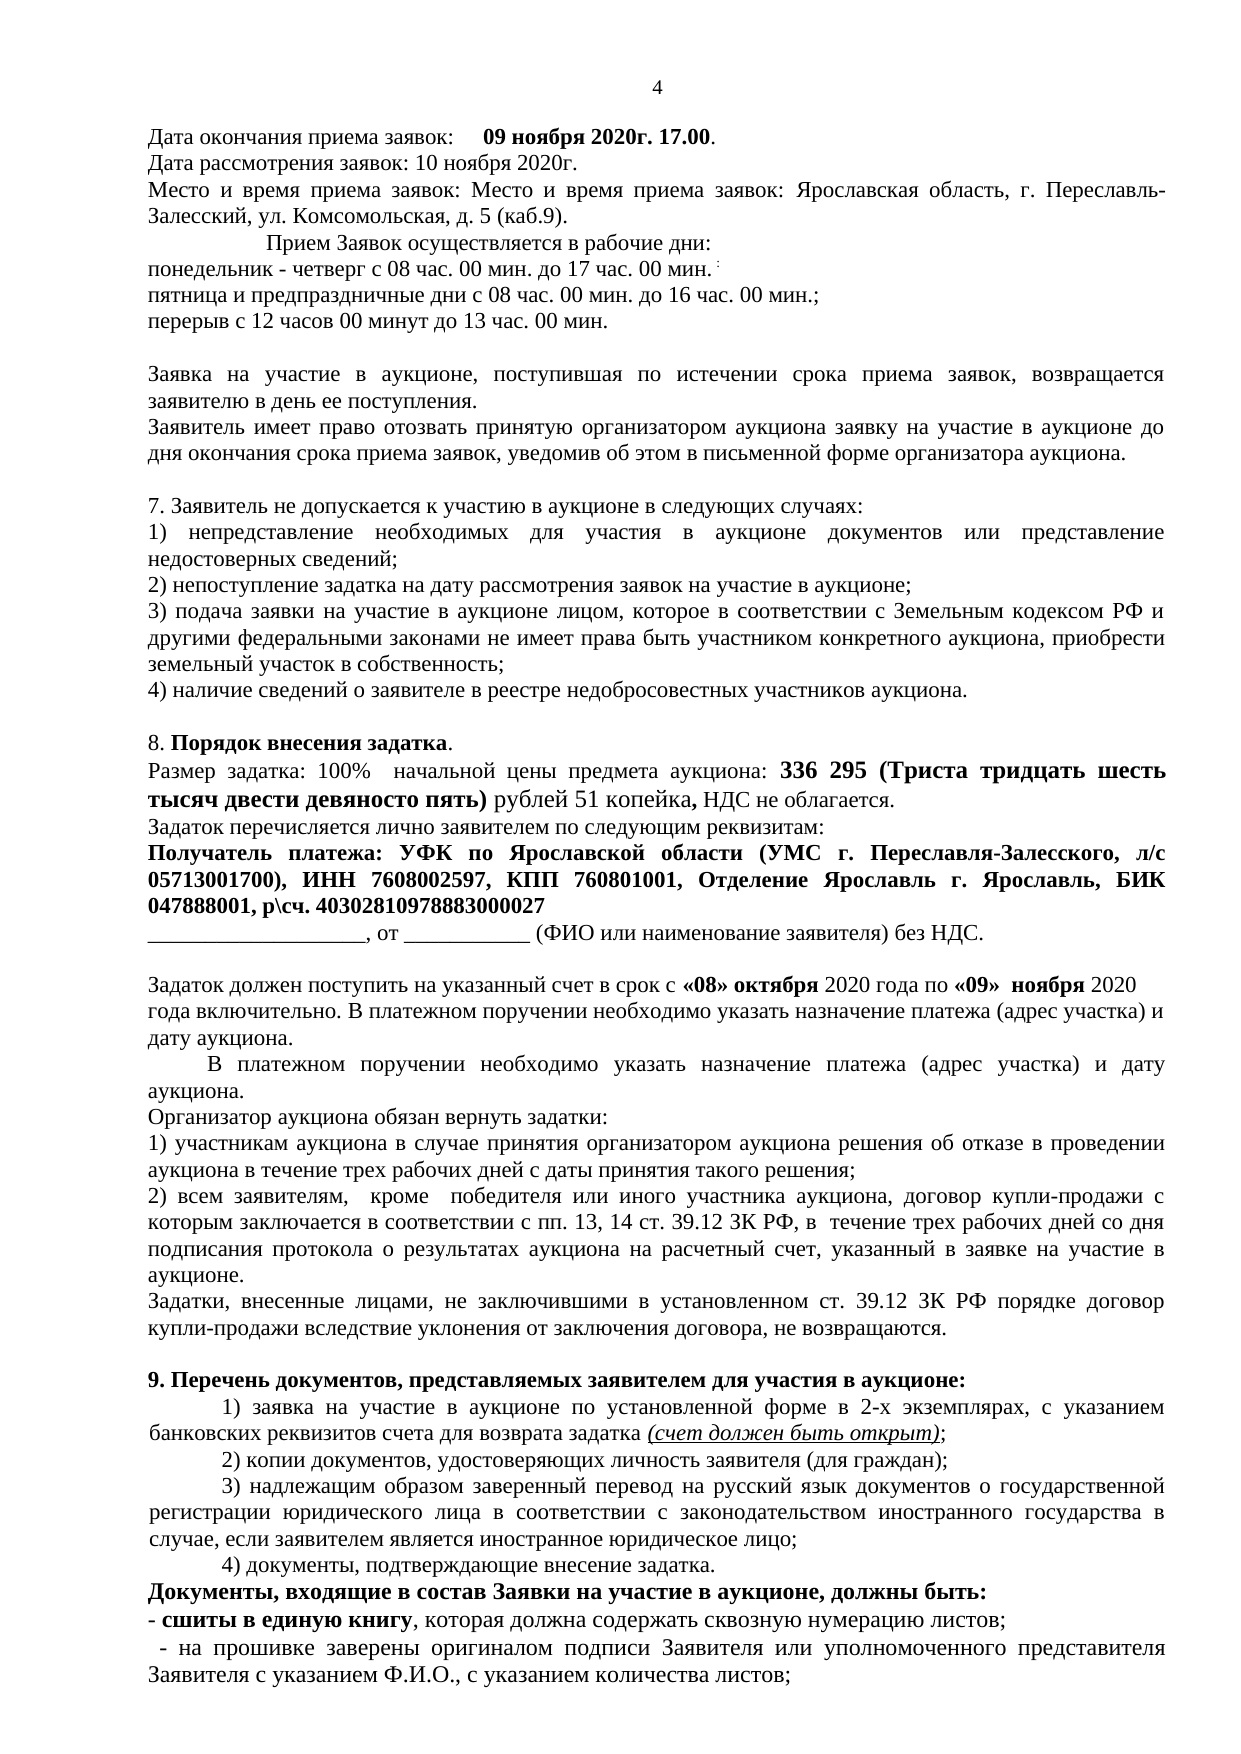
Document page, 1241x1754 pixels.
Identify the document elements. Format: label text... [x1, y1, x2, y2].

text Размер задатка: 100% начальной цены предмета аукциона: 336 295 (Триста тридцать шесть тысяч двести девяносто пять) рублей 51 копейка, НДС не облагается. [148, 756, 1167, 813]
text ___________________, от ___________ (ФИО или наименование заявителя) без НДС. [148, 918, 1167, 945]
text 9. Перечень документов, представляемых заявителем для участия в аукционе: [148, 1367, 1167, 1393]
text Задатки, внесенные лицами, не заключившими в установленном ст. 39.12 ЗК РФ порядке договор купли-продажи вследствие уклонения от заключения договора, не возвращаются. [148, 1287, 1167, 1340]
text В платежном поручении необходимо указать назначение платежа (адрес участка) и дату аукциона. [148, 1050, 1167, 1103]
text 8. Порядок внесения задатка. [148, 729, 1167, 756]
text Задаток перечисляется лично заявителем по следующим реквизитам: [148, 813, 1167, 839]
text Дата окончания приема заявок: 09 ноября 2020г. 17.00. [148, 123, 1167, 149]
text Заявка на участие в аукционе, поступившая по истечении срока приема заявок, возвращается заявителю в день ее поступления. [148, 360, 1167, 413]
text - сшиты в единую книгу, которая должна содержать сквозную нумерацию листов; [148, 1605, 1167, 1633]
text 4) наличие сведений о заявителе в реестре недобросовестных участников аукциона. [148, 677, 1167, 703]
text перерыв с 12 часов 00 минут до 13 час. 00 мин. [148, 308, 1167, 334]
text Организатор аукциона обязан вернуть задатки: [148, 1103, 1167, 1129]
text Получатель платежа: УФК по Ярославской области (УМС г. Переславля-Залесского, л/с 05713001700), ИНН 7608002597, КПП 760801001, Отделение Ярославль г. Ярославль, БИК 047888001, р\сч. 40302810978883000027 [148, 839, 1167, 918]
text 2) всем заявителям, кроме победителя или иного участника аукциона, договор купли-продажи с которым заключается в соответствии с пп. 13, 14 ст. 39.12 ЗК РФ, в течение трех рабочих дней со дня подписания протокола о результатах аукциона на расчетный счет, указанный в заявке на участие в аукционе. [148, 1182, 1167, 1287]
text пятница и предпраздничные дни с 08 час. 00 мин. до 16 час. 00 мин.; [148, 281, 1167, 308]
text 2) непоступление задатка на дату рассмотрения заявок на участие в аукционе; [148, 571, 1167, 597]
text 1) заявка на участие в аукционе по установленной форме в 2-х экземплярах, с указанием банковских реквизитов счета для возврата задатка (счет должен быть открыт); [149, 1393, 1167, 1446]
text 3) надлежащим образом заверенный перевод на русский язык документов о государственной регистрации юридического лица в соответствии с законодательством иностранного государства в случае, если заявителем является иностранное юридическое лицо; [149, 1472, 1167, 1551]
text Прием Заявок осуществляется в рабочие дни: [148, 228, 1167, 255]
text понедельник - четверг с 08 час. 00 мин. до 17 час. 00 мин. : [148, 255, 1167, 281]
text 1) непредставление необходимых для участия в аукционе документов или представление недостоверных сведений; [148, 518, 1167, 571]
text Место и время приема заявок: Место и время приема заявок: Ярославская область, г. Переславль-Залесский, ул. Комсомольская, д. 5 (каб.9). [148, 176, 1167, 228]
text Документы, входящие в состав Заявки на участие в аукционе, должны быть: [148, 1577, 1167, 1605]
text Заявитель имеет право отозвать принятую организатором аукциона заявку на участие в аукционе до дня окончания срока приема заявок, уведомив об этом в письменной форме организатора аукциона. [148, 413, 1167, 466]
text 3) подача заявки на участие в аукционе лицом, которое в соответствии с Земельным кодексом РФ и другими федеральными законами не имеет права быть участником конкретного аукциона, приобрести земельный участок в собственность; [148, 597, 1167, 677]
text Задаток должен поступить на указанный счет в срок с «08» октября 2020 года по «09» ноября 2020 года включительно. В платежном поручении необходимо указать назначение платежа (адрес участка) и дату аукциона. [148, 971, 1167, 1050]
text Дата рассмотрения заявок: 10 ноября 2020г. [148, 149, 1167, 176]
text 1) участникам аукциона в случае принятия организатором аукциона решения об отказе в проведении аукциона в течение трех рабочих дней с даты принятия такого решения; [148, 1129, 1167, 1182]
text 7. Заявитель не допускается к участию в аукционе в следующих случаях: [148, 492, 1167, 518]
text 4) документы, подтверждающие внесение задатка. [149, 1551, 1167, 1577]
text 2) копии документов, удостоверяющих личность заявителя (для граждан); [149, 1446, 1167, 1472]
text - на прошивке заверены оригиналом подписи Заявителя или уполномоченного представителя Заявителя с указанием Ф.И.О., с указанием количества листов; [148, 1633, 1167, 1688]
